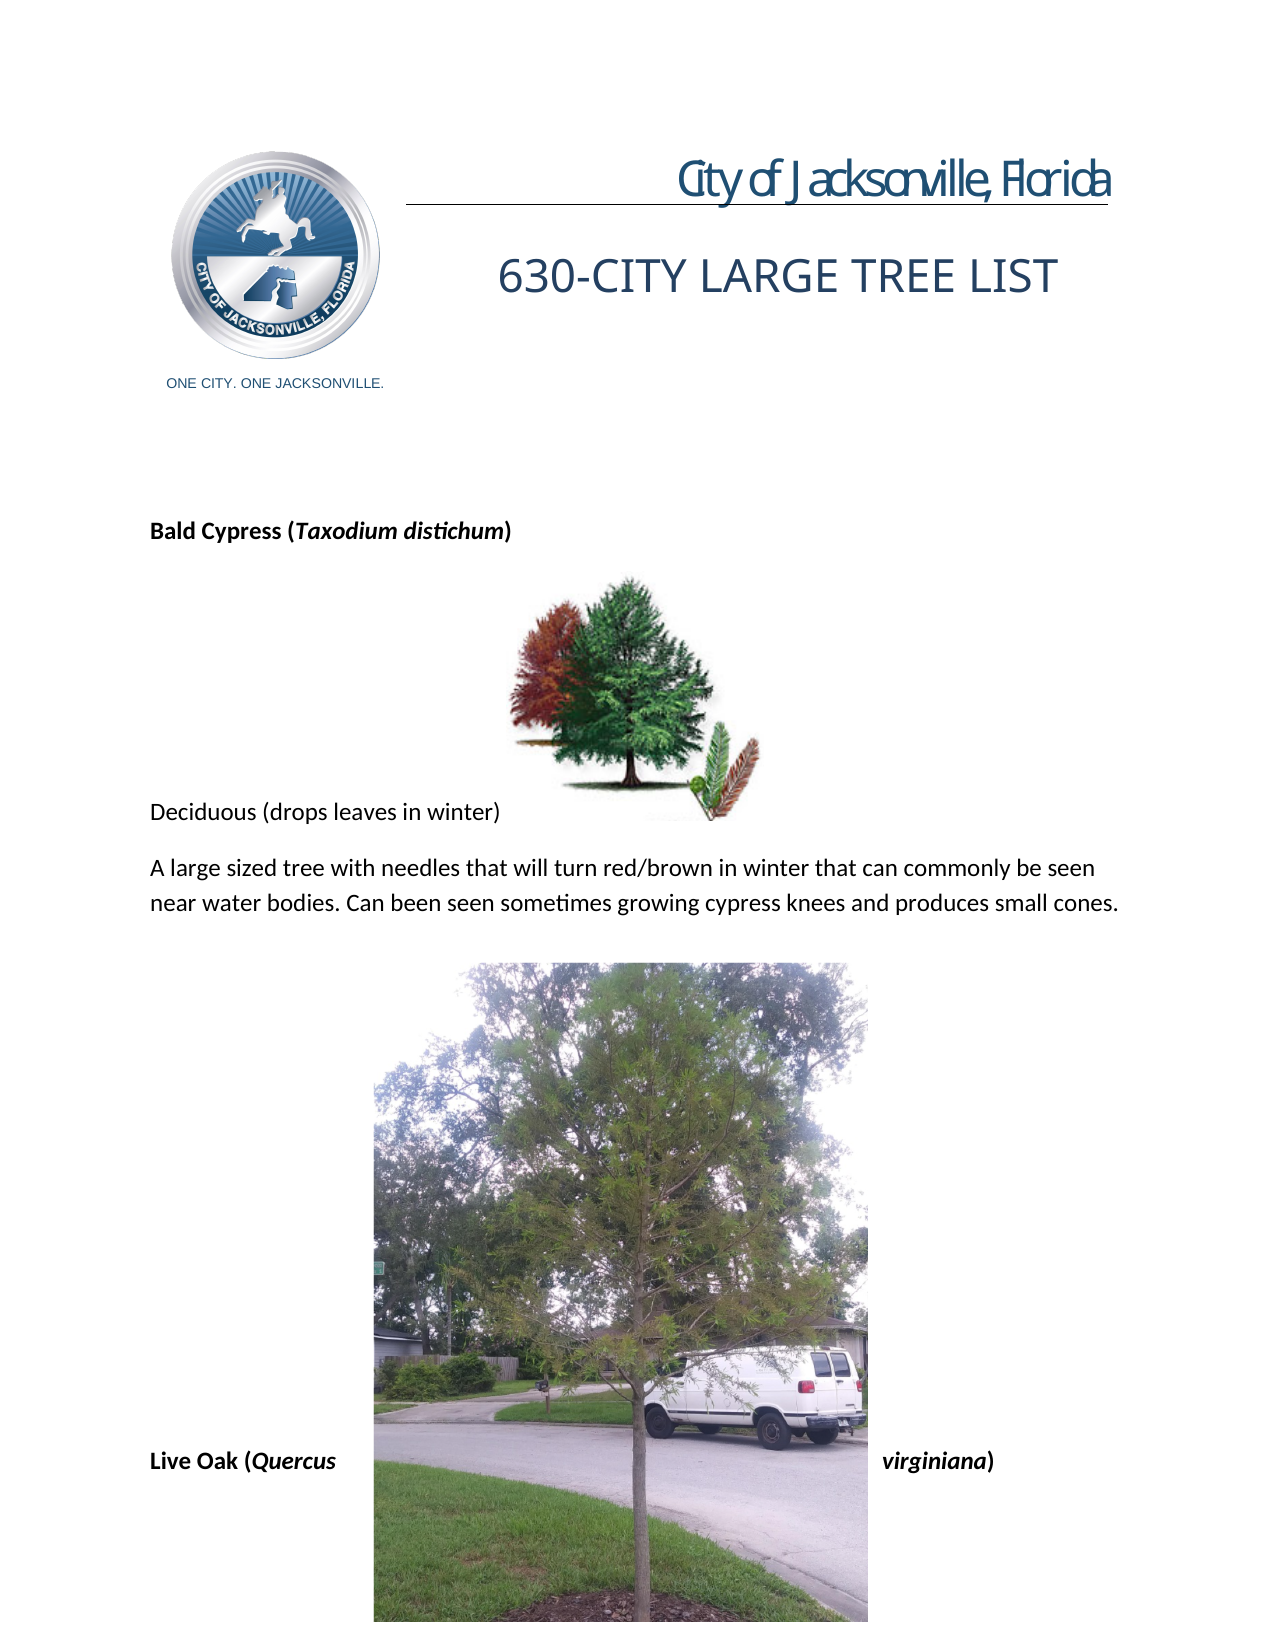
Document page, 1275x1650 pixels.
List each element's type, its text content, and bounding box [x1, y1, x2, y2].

text A large sized tree with needles that will turn red/brown in winter that can commonly be seen near water bodies. Can been seen sometimes growing cypress knees and produces small cones. [150, 852, 1125, 918]
picture [374, 963, 868, 1445]
text Bald Cypress (Taxodium distichum) [150, 516, 1125, 546]
picture [506, 571, 764, 821]
picture [374, 1476, 868, 1621]
text Live Oak (Quercus virginiana) [150, 1445, 1125, 1476]
